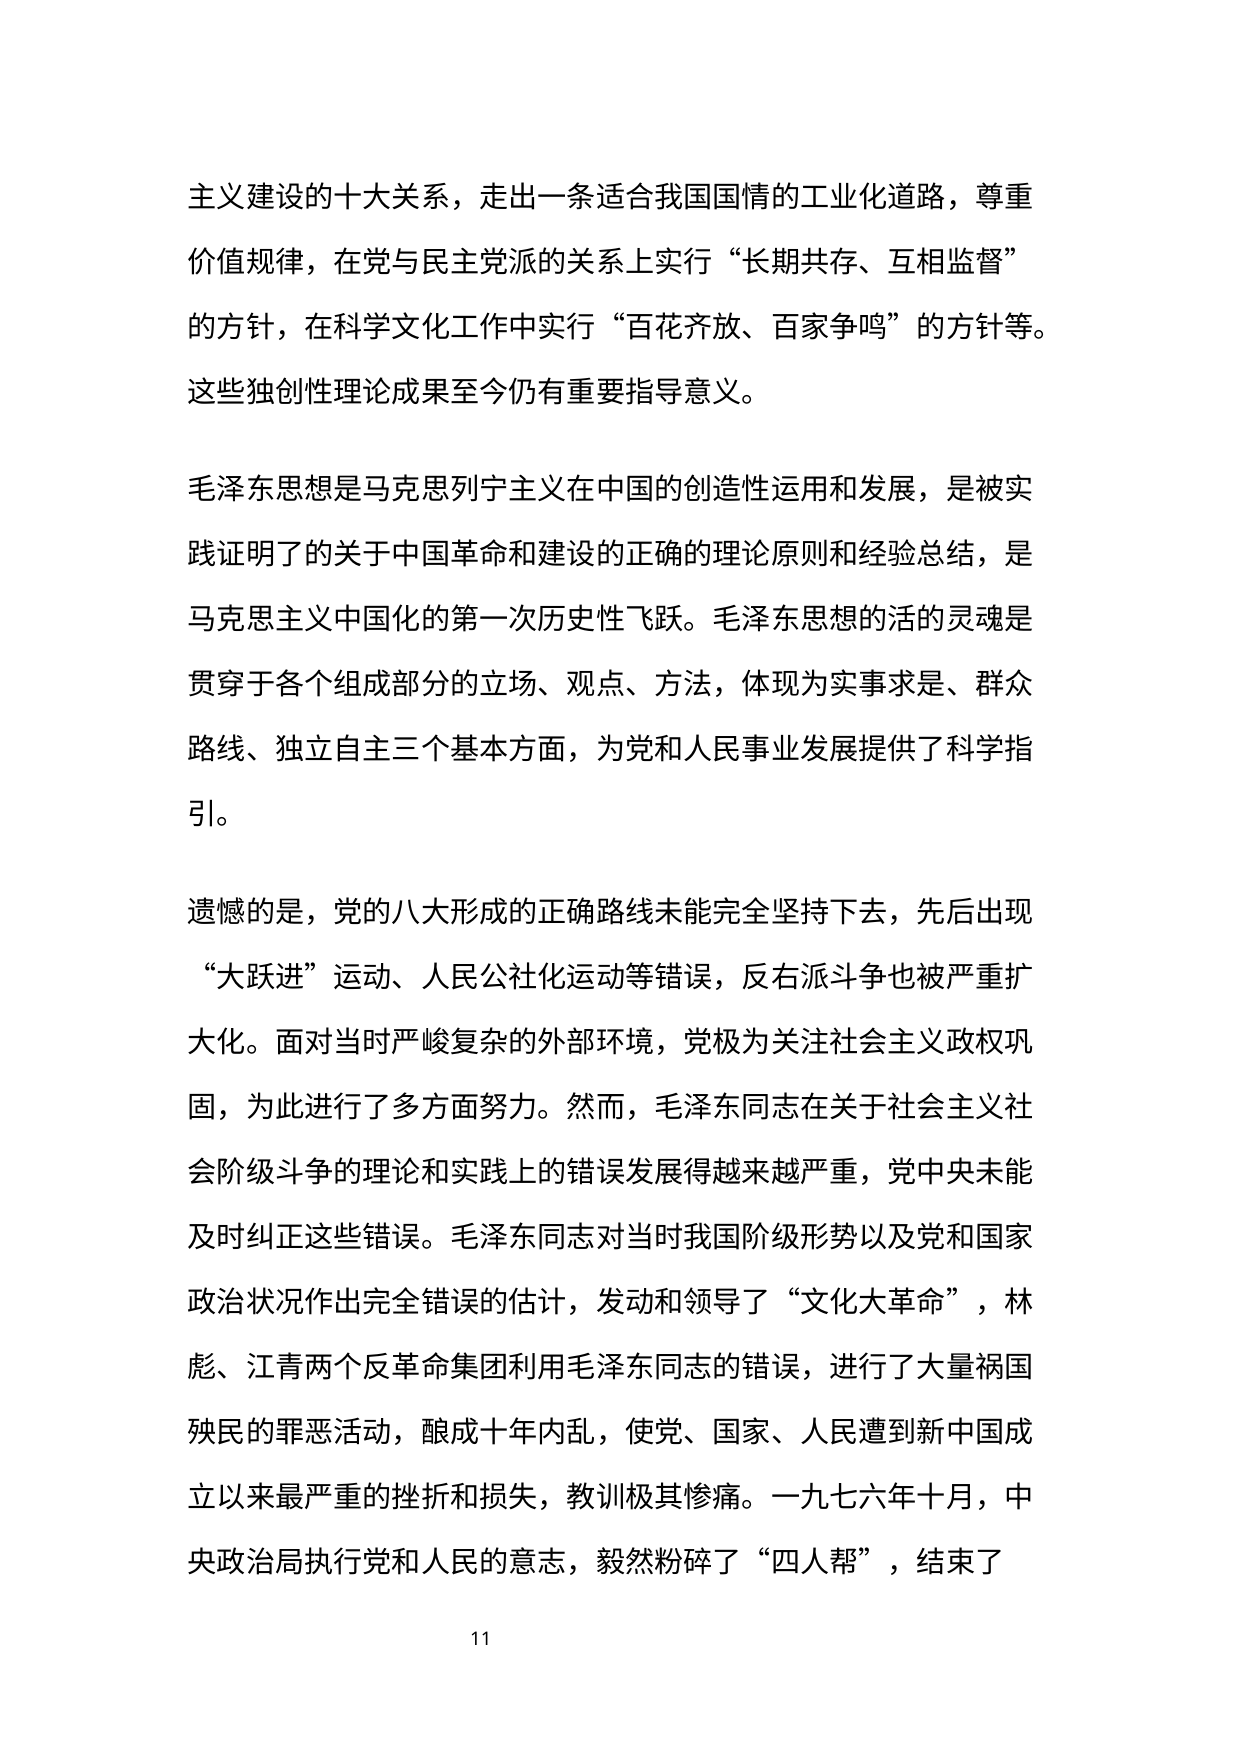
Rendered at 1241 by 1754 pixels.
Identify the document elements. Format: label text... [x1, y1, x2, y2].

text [187, 877, 1053, 1592]
text 毛泽东思想是马克思列宁主义在中国的创造性运用和发展，是被实践证明了的关于中国革命和建设的正确的理论原则和经验总结，是马克思主义中国化的第一次历史性飞跃。毛泽东思想的活的灵魂是贯穿于各个组成部分的立场、观点、方法，体现为实事求是、群众路线、独立自主三个基本方面，为党和人民事业发展提供了科学指引。 [187, 454, 1053, 844]
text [187, 162, 1053, 422]
